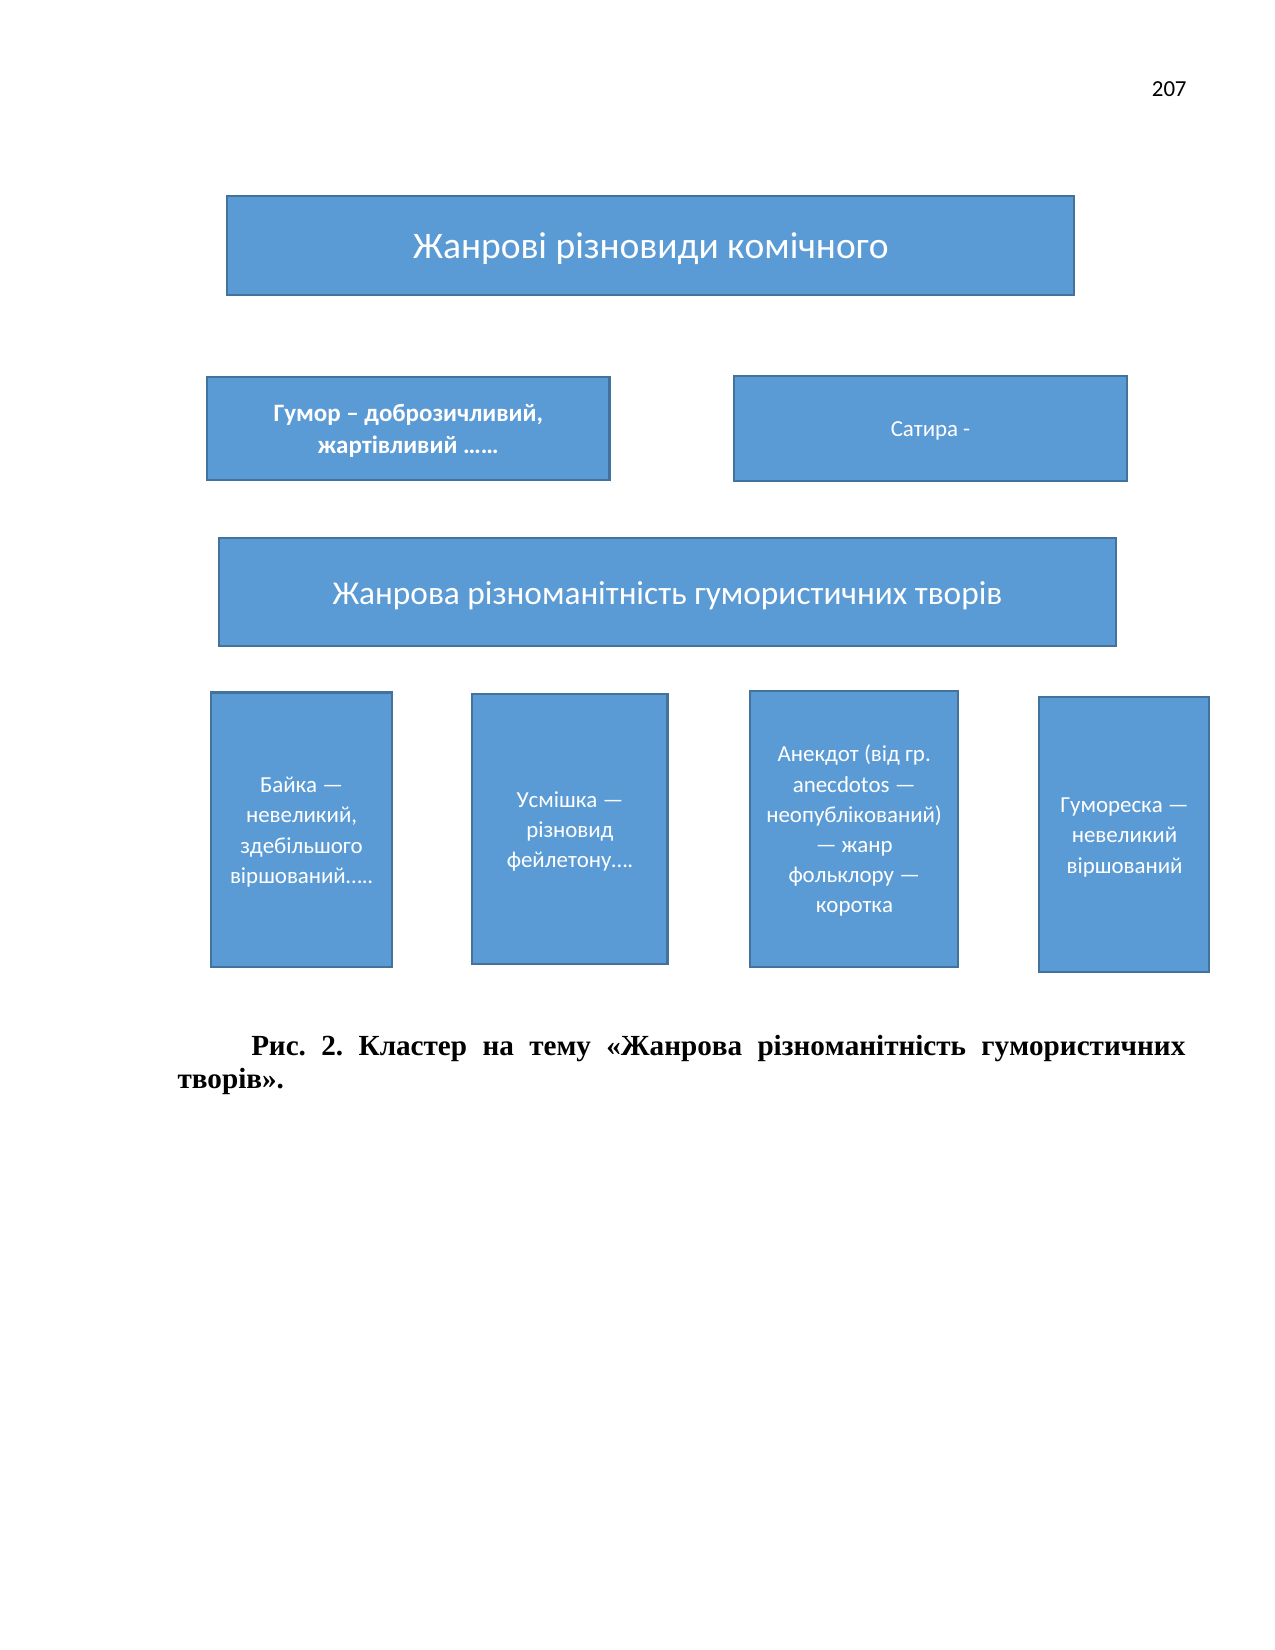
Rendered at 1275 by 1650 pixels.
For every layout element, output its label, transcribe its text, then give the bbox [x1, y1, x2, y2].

text Рис. 2. Кластер на тему «Жанрова різноманітність гумористичних творів». [177, 1028, 1186, 1095]
